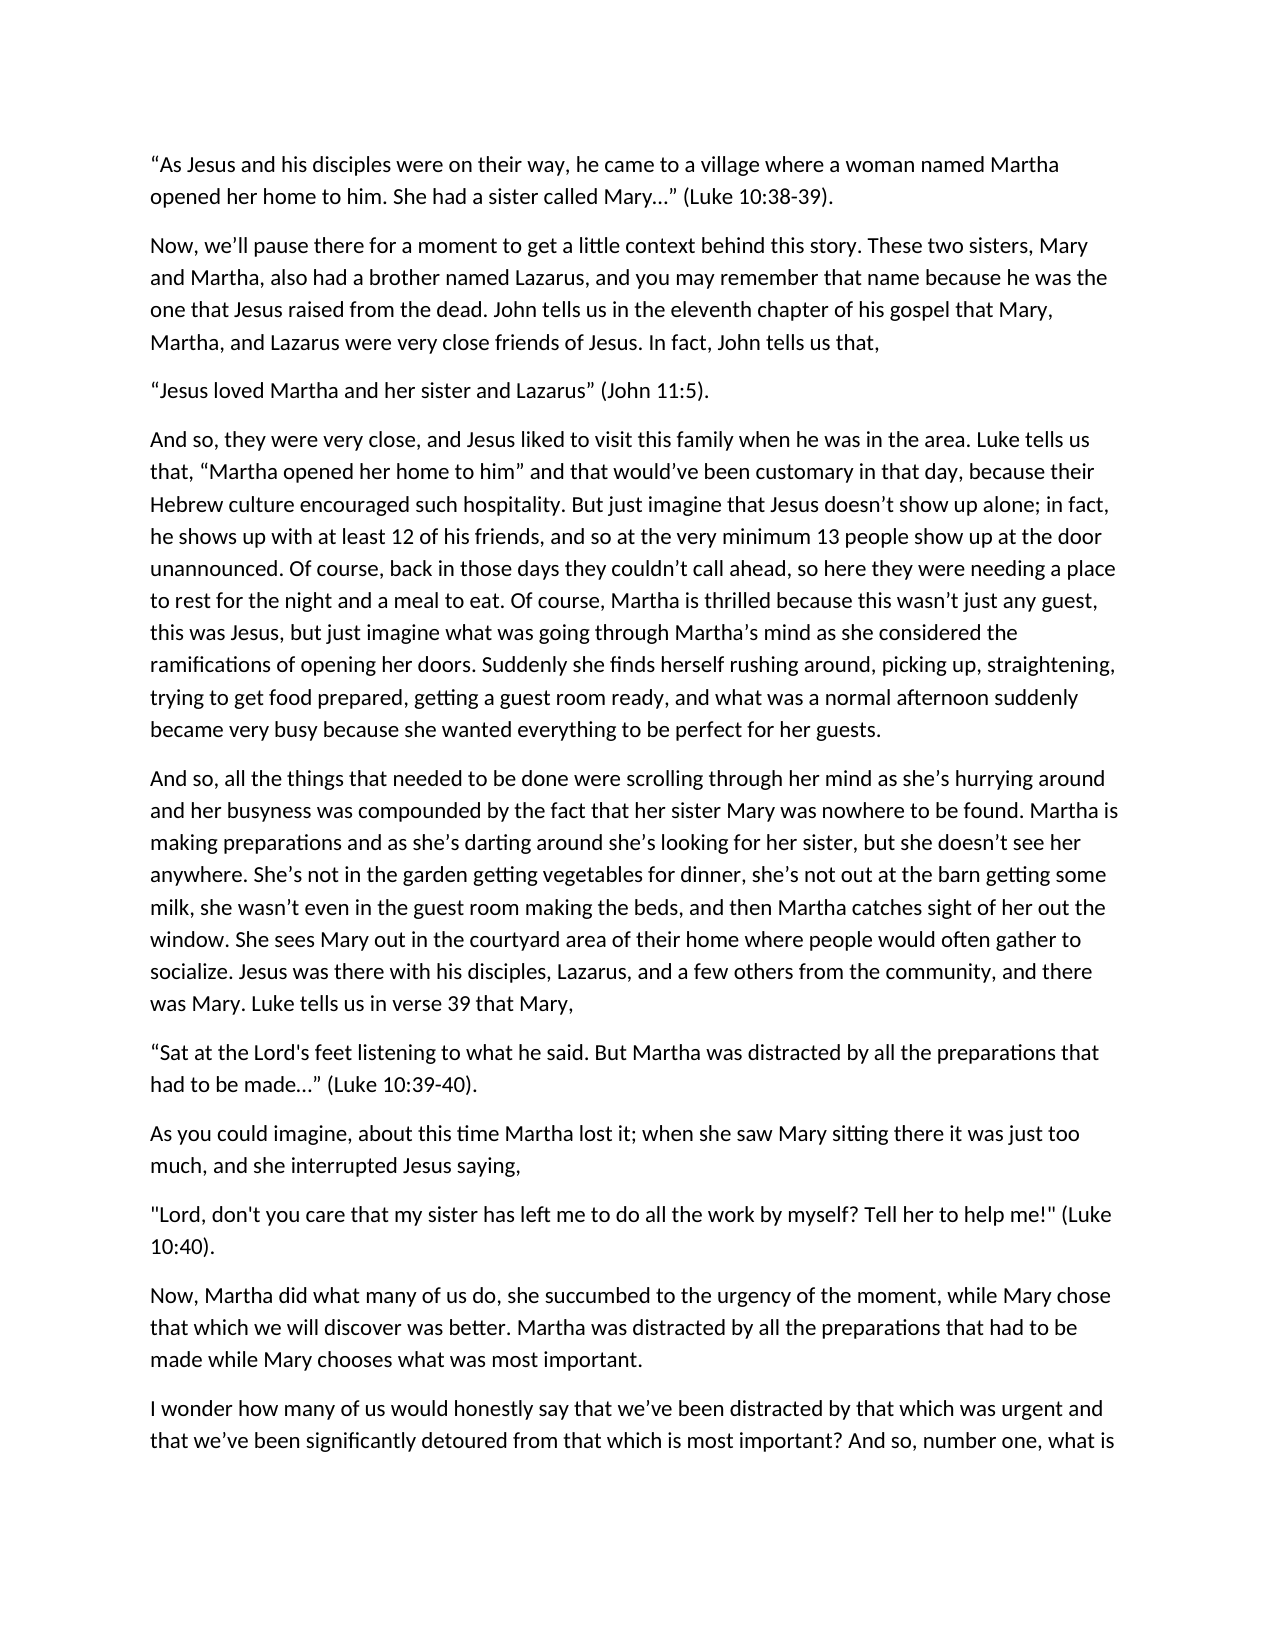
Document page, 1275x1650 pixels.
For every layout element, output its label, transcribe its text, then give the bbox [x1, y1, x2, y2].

text “Jesus loved Martha and her sister and Lazarus” (John 11:5). [150, 376, 1125, 404]
text And so, they were very close, and Jesus liked to visit this family when he was in the area. Luke tells us that, “Martha opened her home to him” and that would’ve been customary in that day, because their Hebrew culture encouraged such hospitality. But just imagine that Jesus doesn’t show up alone; in fact, he shows up with at least 12 of his friends, and so at the very minimum 13 people show up at the door unannounced. Of course, back in those days they couldn’t call ahead, so here they were needing a place to rest for the night and a meal to eat. Of course, Martha is thrilled because this wasn’t just any guest, this was Jesus, but just imagine what was going through Martha’s mind as she considered the ramifications of opening her doors. Suddenly she finds herself rushing around, picking up, straightening, trying to get food prepared, getting a guest room ready, and what was a normal afternoon suddenly became very busy because she wanted everything to be perfect for her guests. [150, 425, 1125, 743]
text "Lord, don't you care that my sister has left me to do all the work by myself? Tell her to help me!" (Luke 10:40). [150, 1200, 1125, 1260]
text As you could imagine, about this time Martha lost it; when she saw Mary sitting there it was just too much, and she interrupted Jesus saying, [150, 1119, 1125, 1179]
text Now, Martha did what many of us do, she succumbed to the urgency of the moment, while Mary chose that which we will discover was better. Martha was distracted by all the preparations that had to be made while Mary chooses what was most important. [150, 1281, 1125, 1373]
text “Sat at the Lord's feet listening to what he said. But Martha was distracted by all the preparations that had to be made…” (Luke 10:39-40). [150, 1038, 1125, 1098]
text “As Jesus and his disciples were on their way, he came to a village where a woman named Martha opened her home to him. She had a sister called Mary…” (Luke 10:38-39). [150, 150, 1125, 210]
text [150, 1394, 1125, 1454]
text Now, we’ll pause there for a moment to get a little context behind this story. These two sisters, Mary and Martha, also had a brother named Lazarus, and you may remember that name because he was the one that Jesus raised from the dead. John tells us in the eleventh chapter of his gospel that Mary, Martha, and Lazarus were very close friends of Jesus. In fact, John tells us that, [150, 231, 1125, 356]
text And so, all the things that needed to be done were scrolling through her mind as she’s hurrying around and her busyness was compounded by the fact that her sister Mary was nowhere to be found. Martha is making preparations and as she’s darting around she’s looking for her sister, but she doesn’t see her anywhere. She’s not in the garden getting vegetables for dinner, she’s not out at the barn getting some milk, she wasn’t even in the guest room making the beds, and then Martha catches sight of her out the window. She sees Mary out in the courtyard area of their home where people would often gather to socialize. Jesus was there with his disciples, Lazarus, and a few others from the community, and there was Mary. Luke tells us in verse 39 that Mary, [150, 764, 1125, 1017]
